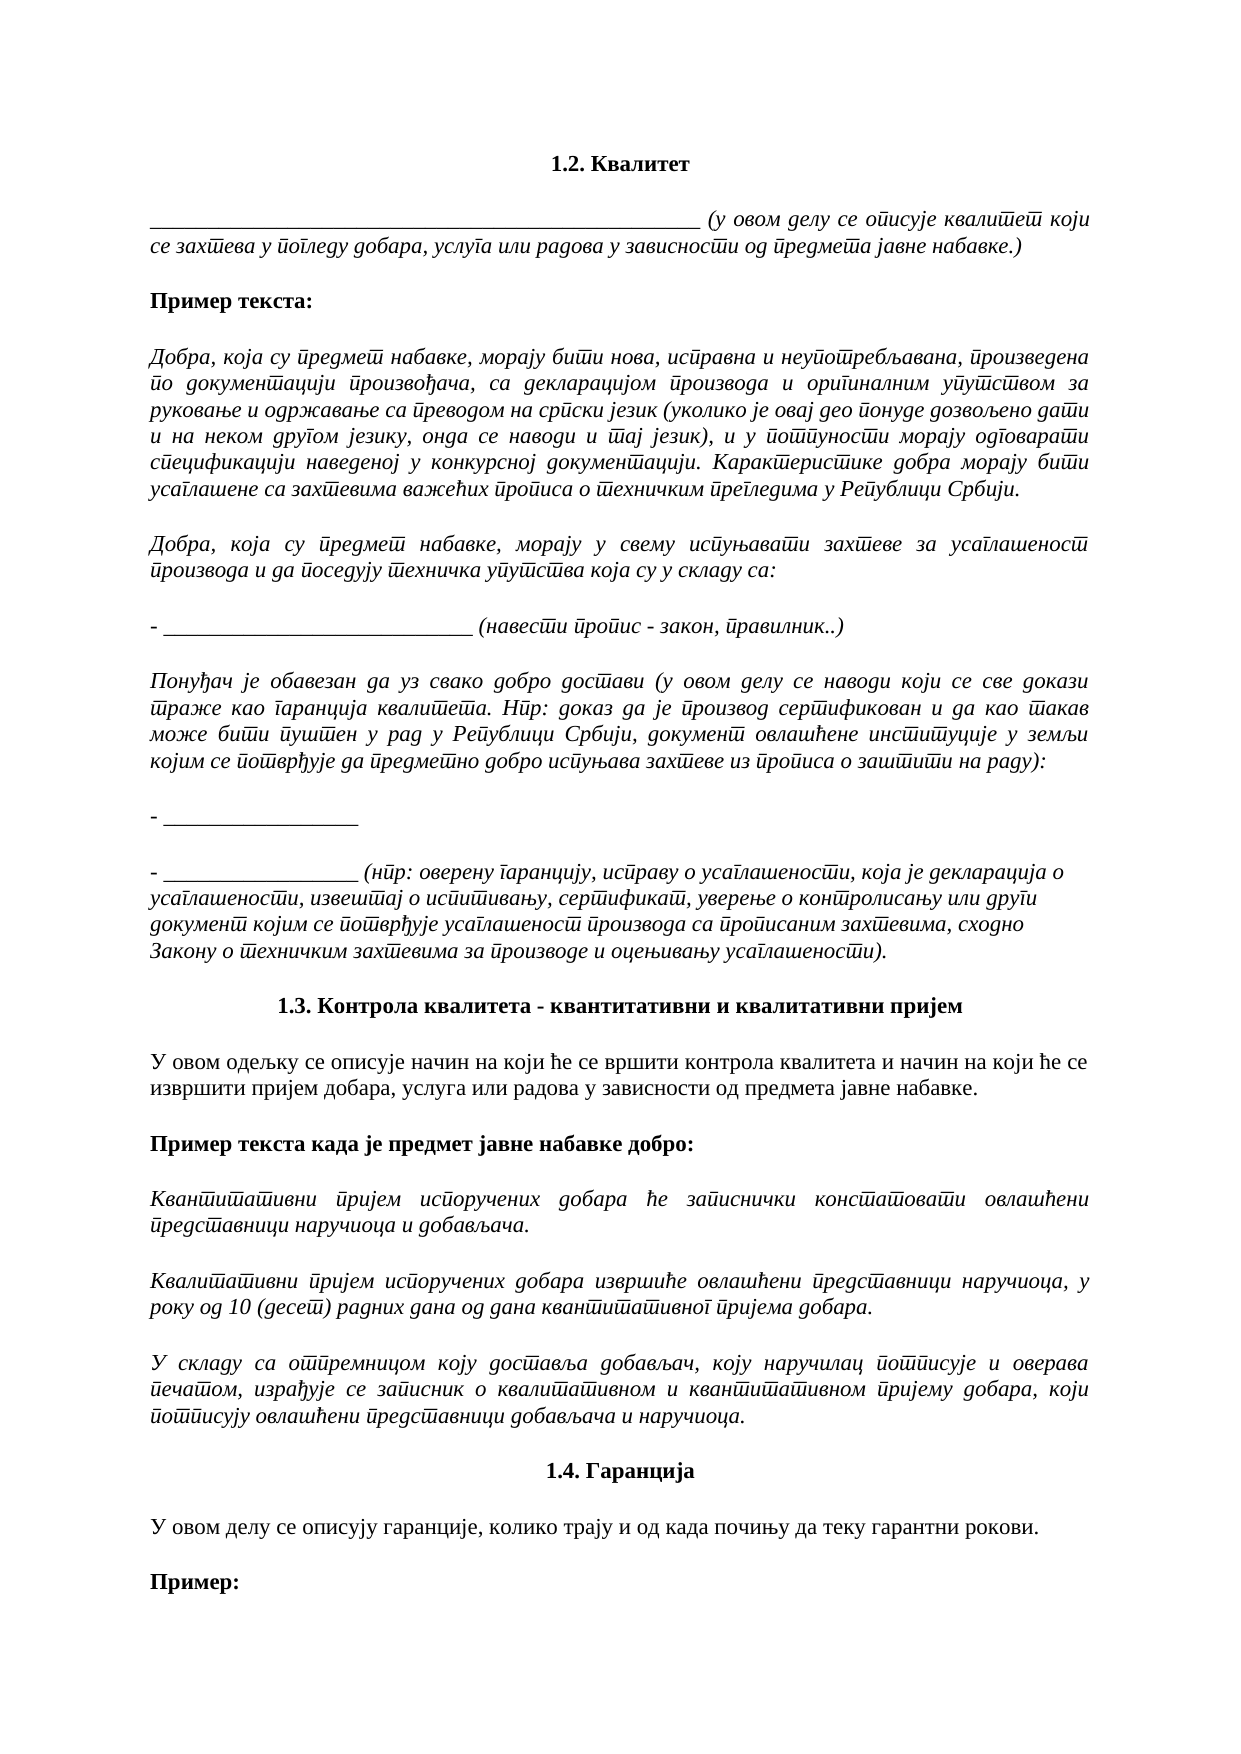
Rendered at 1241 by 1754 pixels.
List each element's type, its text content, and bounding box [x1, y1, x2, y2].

text - _________________ (нпр: оверену гаранцију, исправу о усаглашености, која је декларација о усаглашености, извештај о испитивању, сертификат, уверење о контролисању или други документ којим се потврђује усаглашеност производа са прописаним захтевима, сходно Закону о техничким захтевима за производе и оцењивању усаглашености). [150, 858, 1090, 963]
text 1.2. Квалитет [150, 150, 1090, 176]
text Пример текста: [150, 287, 1090, 314]
text У овом делу се описују гаранције, колико трају и од када почињу да теку гарантни рокови. [150, 1513, 1090, 1539]
text У складу са отпремницом коју доставља добављач, коју наручилац потписује и оверава печатом, израђује се записник о квалитативном и квантитативном пријему добара, који потписују овлашћени представници добављача и наручиоца. [150, 1349, 1090, 1428]
text - ___________________________ (навести пропис - закон, правилник..) [150, 612, 1090, 638]
text Добра, која су предмет набавке, морају бити нова, исправна и неупотребљавана, произведена по документацији произвођача, са декларацијом производа и оригиналним упутством за руковање и одржавање са преводом на српски језик (уколико је овај део понуде дозвољено дати и на неком другом језику, онда се наводи и тај језик), и у потпуности морају одговарати спецификацији наведеној у конкурсној документацији. Карактеристике добра морају бити усаглашене са захтевима важећих прописа о техничким прегледима у Републици Србији. [150, 343, 1090, 501]
text Квантитативни пријем испоручених добара ће записнички констатовати овлашћени представници наручиоца и добављача. [150, 1185, 1090, 1238]
text Квалитативни пријем испоручених добара извршиће овлашћени представници наручиоца, у року од 10 (десет) радних дана од дана квантитативног пријема добара. [150, 1267, 1090, 1320]
text Добра, која су предмет набавке, морају у свему испуњавати захтеве за усаглашеност производа и да поседују техничка упутства која су у складу са: [150, 530, 1090, 583]
text - _________________ [150, 802, 1090, 828]
text 1.3. Контрола квалитета - квантитативни и квалитативни пријем [150, 992, 1090, 1019]
text 1.4. Гаранција [150, 1457, 1090, 1483]
text Пример: [150, 1568, 1090, 1594]
text Пример текста када је предмет јавне набавке добро: [150, 1130, 1090, 1156]
text Понуђач је обавезан да уз свако добро достави (у овом делу се наводи који се све докази траже као гаранција квалитета. Нпр: доказ да је производ сертификован и да као такав може бити пуштен у рад у Републици Србији, документ овлашћене институције у земљи којим се потврђује да предметно добро испуњава захтеве из прописа о заштити на раду): [150, 668, 1090, 773]
text У овом одељку се описује начин на који ће се вршити контрола квалитета и начин на који ће се извршити пријем добара, услуга или радова у зависности од предмета јавне набавке. [150, 1048, 1090, 1101]
text ________________________________________________ (у овом делу се описује квалитет који се захтева у погледу добара, услуга или радова у зависности од предмета јавне набавке.) [150, 206, 1090, 258]
